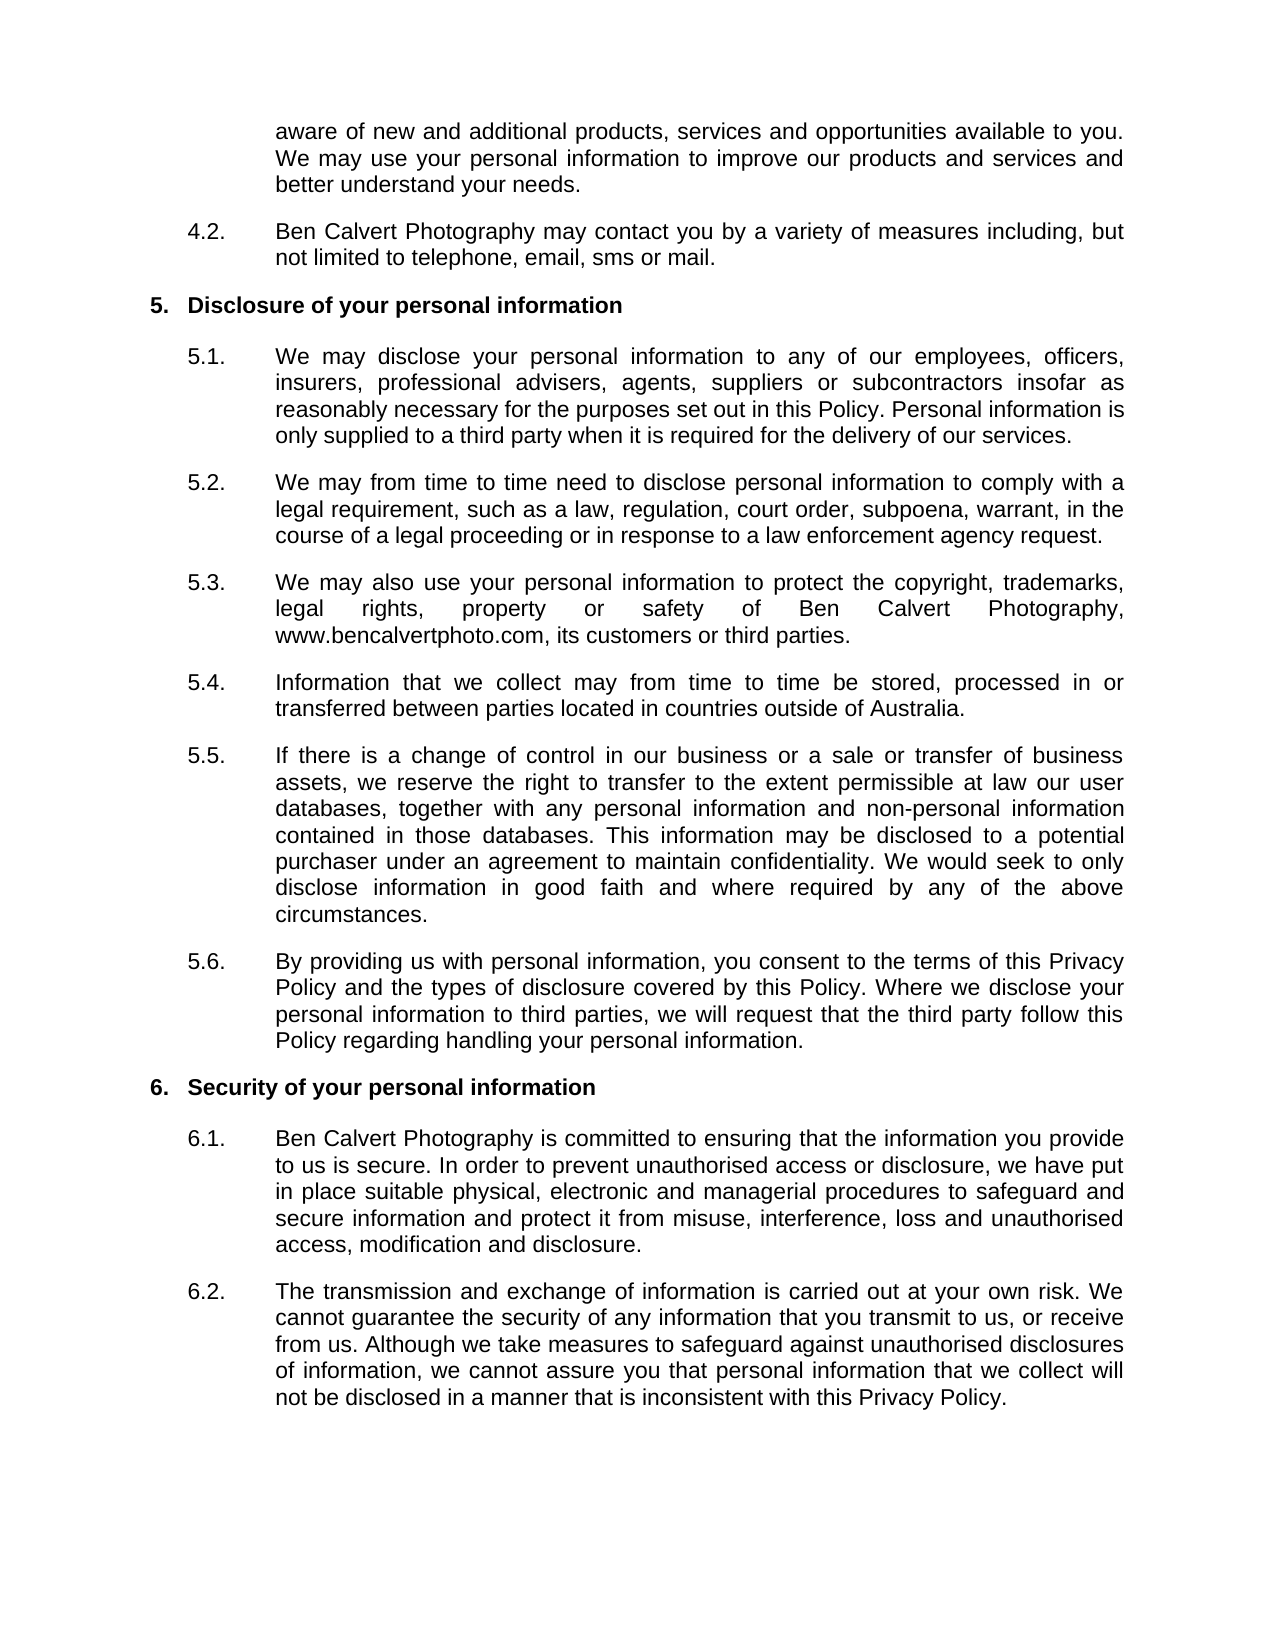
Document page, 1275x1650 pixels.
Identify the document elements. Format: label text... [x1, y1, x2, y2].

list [187, 118, 1125, 197]
list If there is a change of control in our business or a sale or transfer of business assets, we reserve the right to transfer to the extent permissible at law our user databases, together with any personal information and non-personal information contained in those databases. This information may be disclosed to a potential purchaser under an agreement to maintain confidentiality. We would seek to only disclose information in good faith and where required by any of the above circumstances. [187, 742, 1125, 927]
list Ben Calvert Photography is committed to ensuring that the information you provide to us is secure. In order to prevent unauthorised access or disclosure, we have put in place suitable physical, electronic and managerial procedures to safeguard and secure information and protect it from misuse, interference, loss and unauthorised access, modification and disclosure. [187, 1125, 1125, 1257]
list We may from time to time need to disclose personal information to comply with a legal requirement, such as a law, regulation, court order, subpoena, warrant, in the course of a legal proceeding or in response to a law enforcement agency request. [187, 469, 1125, 548]
list Ben Calvert Photography may contact you by a variety of measures including, but not limited to telephone, email, sms or mail. [187, 218, 1125, 271]
subtitle Disclosure of your personal information [150, 292, 1125, 318]
list We may also use your personal information to protect the copyright, trademarks, legal rights, property or safety of Ben Calvert Photography, www.bencalvertphoto.com, its customers or third parties. [187, 569, 1125, 648]
subtitle Security of your personal information [150, 1074, 1125, 1100]
list We may disclose your personal information to any of our employees, officers, insurers, professional advisers, agents, suppliers or subcontractors insofar as reasonably necessary for the purposes set out in this Policy. Personal information is only supplied to a third party when it is required for the delivery of our services. [187, 343, 1125, 448]
list By providing us with personal information, you consent to the terms of this Privacy Policy and the types of disclosure covered by this Policy. Where we disclose your personal information to third parties, we will request that the third party follow this Policy regarding handling your personal information. [187, 948, 1125, 1053]
list Information that we collect may from time to time be stored, processed in or transferred between parties located in countries outside of Australia. [187, 669, 1125, 722]
list The transmission and exchange of information is carried out at your own risk. We cannot guarantee the security of any information that you transmit to us, or receive from us. Although we take measures to safeguard against unauthorised disclosures of information, we cannot assure you that personal information that we collect will not be disclosed in a manner that is inconsistent with this Privacy Policy. [187, 1278, 1125, 1410]
